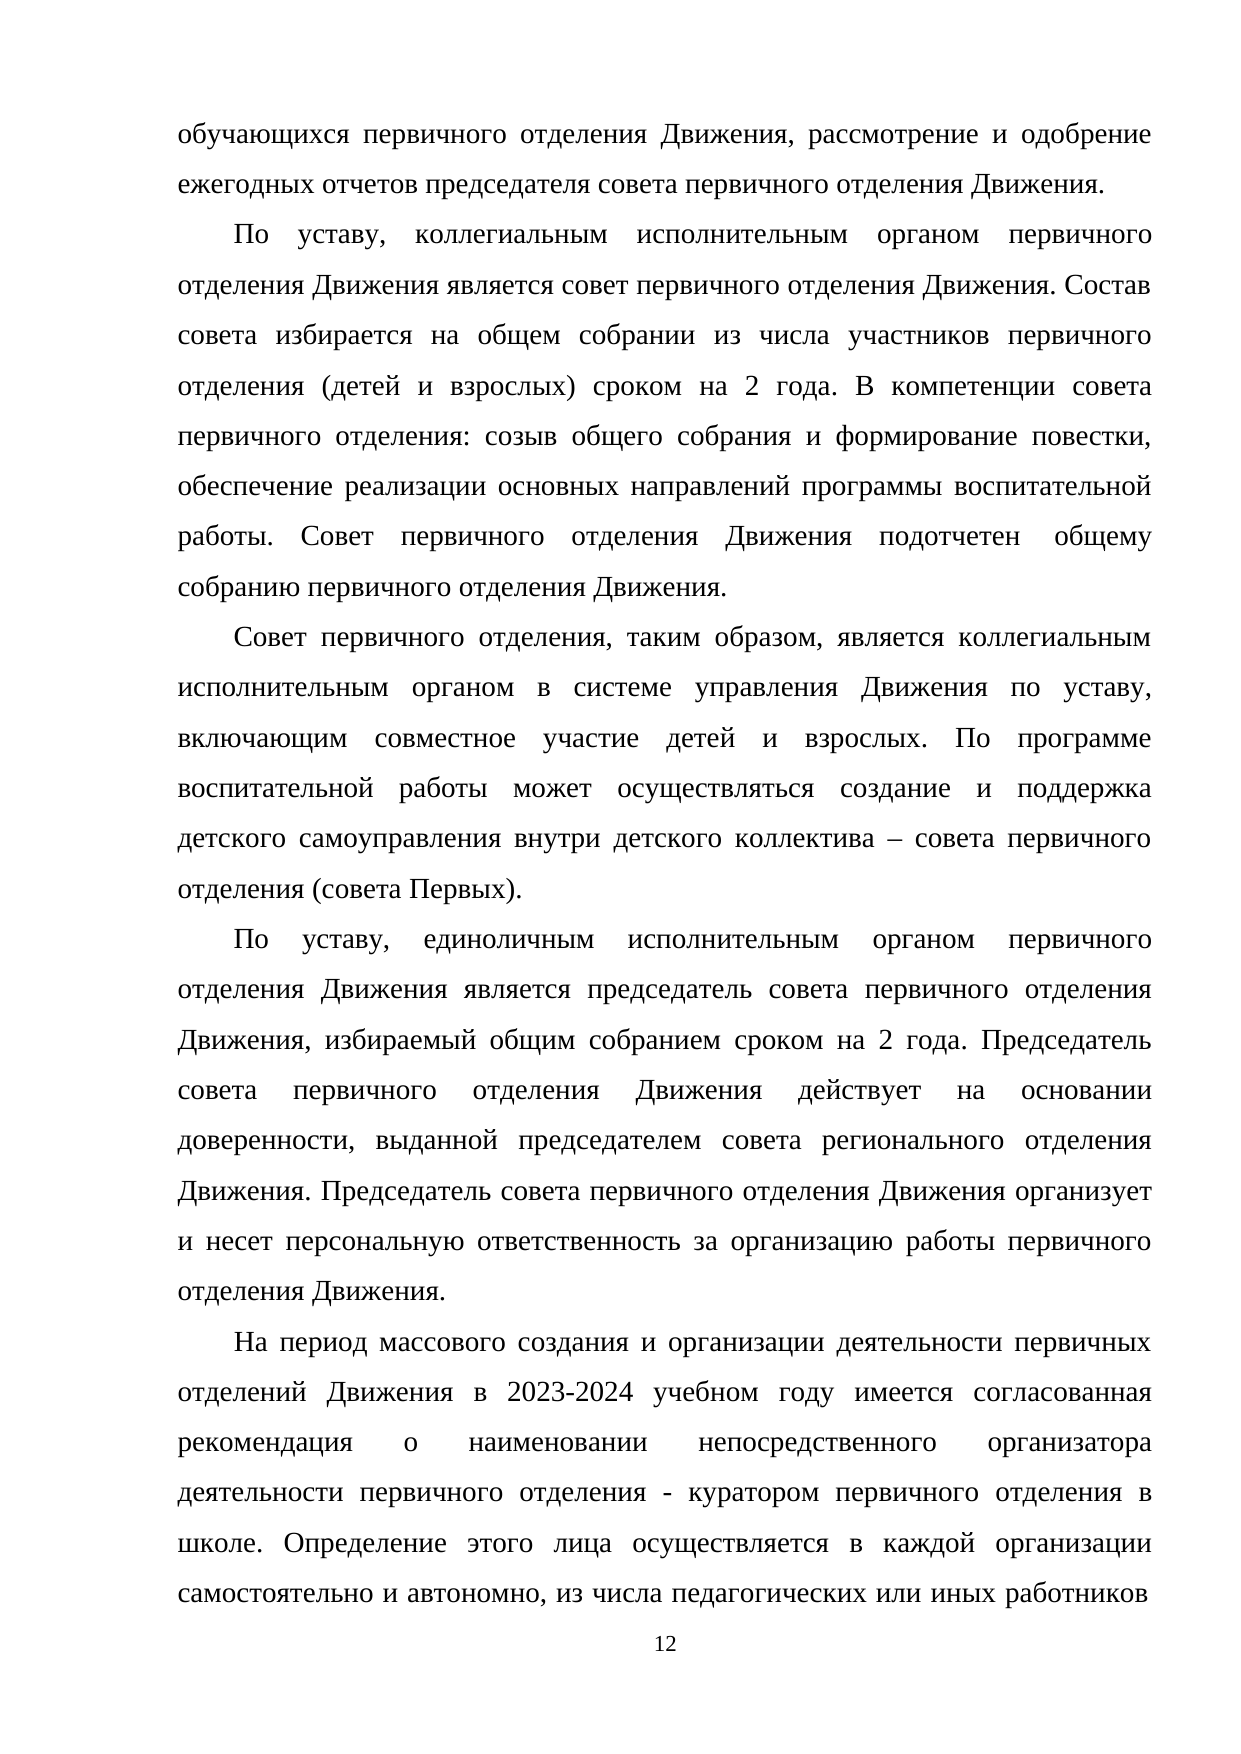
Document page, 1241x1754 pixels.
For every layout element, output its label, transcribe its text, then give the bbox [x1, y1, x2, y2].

text Совет первичного отделения, таким образом, является коллегиальным исполнительным органом в системе управления Движения по уставу, включающим совместное участие детей и взрослых. По программе воспитательной работы может осуществляться создание и поддержка детского самоуправления внутри детского коллектива – совета первичного отделения (совета Первых). [177, 619, 1152, 904]
text обучающихся первичного отделения Движения, рассмотрение и одобрение ежегодных отчетов председателя совета первичного отделения Движения. [177, 116, 1152, 200]
text По уставу, единоличным исполнительным органом первичного отделения Движения является председатель совета первичного отделения Движения, избираемый общим собранием сроком на 2 года. Председатель совета первичного отделения Движения действует на основании доверенности, выданной председателем совета регионального отделения Движения. Председатель совета первичного отделения Движения организует и несет персональную ответственность за организацию работы первичного отделения Движения. [177, 921, 1152, 1307]
text На период массового создания и организации деятельности первичных отделений Движения в 2023-2024 учебном году имеется согласованная рекомендация о наименовании непосредственного организатора деятельности первичного отделения - куратором первичного отделения в школе. Определение этого лица осуществляется в каждой организации самостоятельно и автономно, из числа педагогических или иных работников [177, 1324, 1152, 1609]
text По уставу, коллегиальным исполнительным органом первичного отделения Движения является совет первичного отделения Движения. Состав совета избирается на общем собрании из числа участников первичного отделения (детей и взрослых) сроком на 2 года. В компетенции совета первичного отделения: созыв общего собрания и формирование повестки, обеспечение реализации основных направлений программы воспитательной работы. Совет первичного отделения Движения подотчетен общему собранию первичного отделения Движения. [177, 217, 1152, 602]
